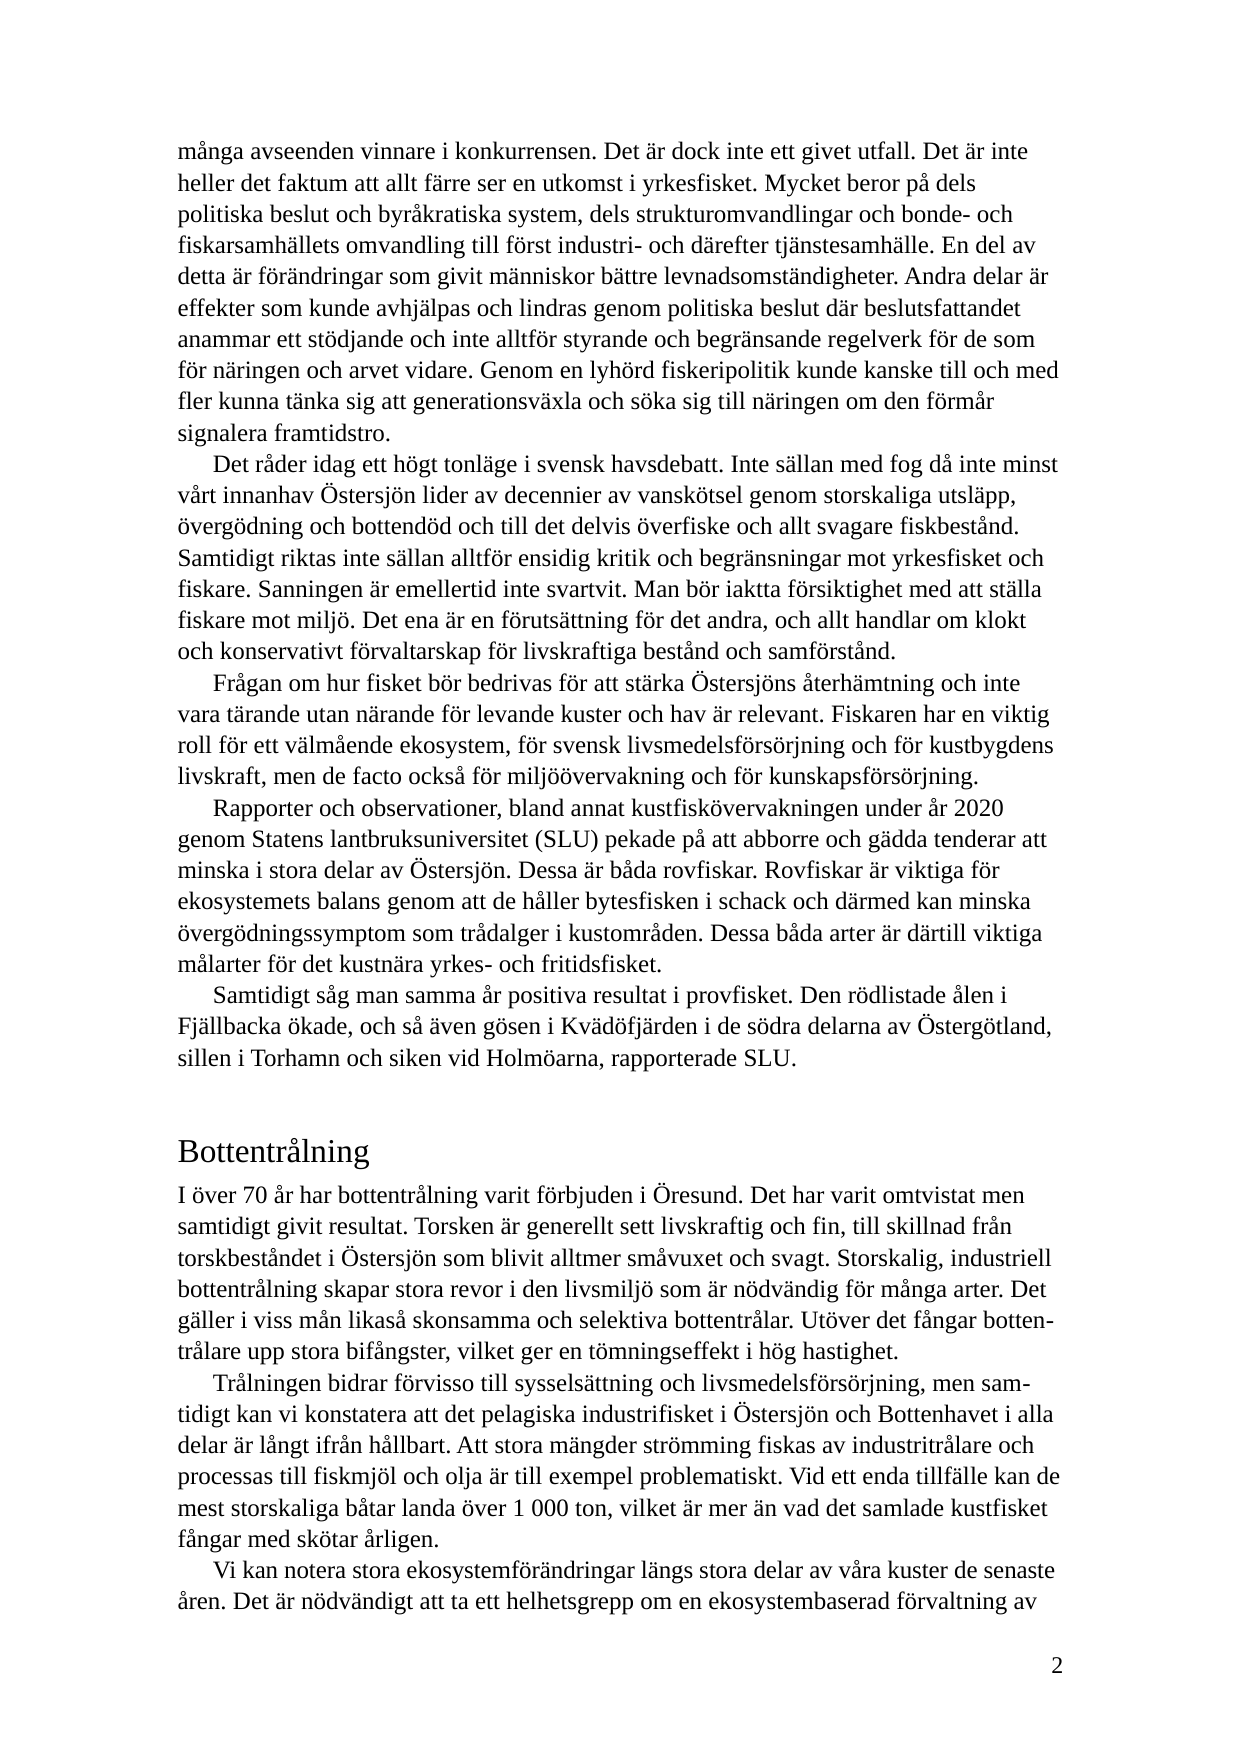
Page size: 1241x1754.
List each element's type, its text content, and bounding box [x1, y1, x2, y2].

text Samtidigt såg man samma år positiva resultat i provfisket. Den rödlistade ålen i Fjällbacka ökade, och så även gösen i Kvädöfjärden i de södra delarna av Östergötland, sillen i Torhamn och siken vid Holmöarna, rapporterade SLU. [177, 978, 1063, 1071]
text Det råder idag ett högt tonläge i svensk havsdebatt. Inte sällan med fog då inte minst vårt innanhav Östersjön lider av decennier av vanskötsel genom storskaliga utsläpp, övergödning och bottendöd och till det delvis överfiske och allt svagare fiskbestånd. Samtidigt riktas inte sällan alltför ensidig kritik och begränsningar mot yrkesfisket och fiskare. Sanningen är emellertid inte svartvit. Man bör iaktta försiktighet med att ställa fiskare mot miljö. Det ena är en förutsättning för det andra, och allt handlar om klokt och konservativt förvaltarskap för livskraftiga bestånd och samförstånd. [177, 446, 1063, 665]
text Trålningen bidrar förvisso till sysselsättning och livsmedelsförsörjning, men samtidigt kan vi konstatera att det pelagiska industrifisket i Östersjön och Bottenhavet i alla delar är långt ifrån hållbart. Att stora mängder strömming fiskas av industritrålare och processas till fiskmjöl och olja är till exempel problematiskt. Vid ett enda tillfälle kan de mest storskaliga båtar landa över 1 000 ton, vilket är mer än vad det samlade kustfisket fångar med skötar årligen. [177, 1365, 1063, 1553]
subtitle Bottentrålning [177, 1134, 1063, 1169]
text I över 70 år har bottentrålning varit förbjuden i Öresund. Det har varit omtvistat men samtidigt givit resultat. Torsken är generellt sett livskraftig och fin, till skillnad från torskbeståndet i Östersjön som blivit alltmer småvuxet och svagt. Storskalig, industriell bottentrålning skapar stora revor i den livsmiljö som är nödvändig för många arter. Det gäller i viss mån likaså skonsamma och selektiva bottentrålar. Utöver det fångar bottentrålare upp stora bifångster, vilket ger en tömningseffekt i hög hastighet. [177, 1178, 1063, 1365]
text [177, 134, 1063, 446]
text Frågan om hur fisket bör bedrivas för att stärka Östersjöns återhämtning och inte vara tärande utan närande för levande kuster och hav är relevant. Fiskaren har en viktig roll för ett välmående ekosystem, för svensk livsmedelsförsörjning och för kustbygdens livskraft, men de facto också för miljöövervakning och för kunskapsförsörjning. [177, 665, 1063, 790]
text Rapporter och observationer, bland annat kustfiskövervakningen under år 2020 genom Statens lantbruksuniversitet (SLU) pekade på att abborre och gädda tenderar att minska i stora delar av Östersjön. Dessa är båda rovfiskar. Rovfiskar är viktiga för ekosystemets balans genom att de håller bytesfisken i schack och därmed kan minska övergödningssymptom som trådalger i kustområden. Dessa båda arter är därtill viktiga målarter för det kustnära yrkes- och fritidsfisket. [177, 790, 1063, 978]
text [177, 1553, 1063, 1615]
